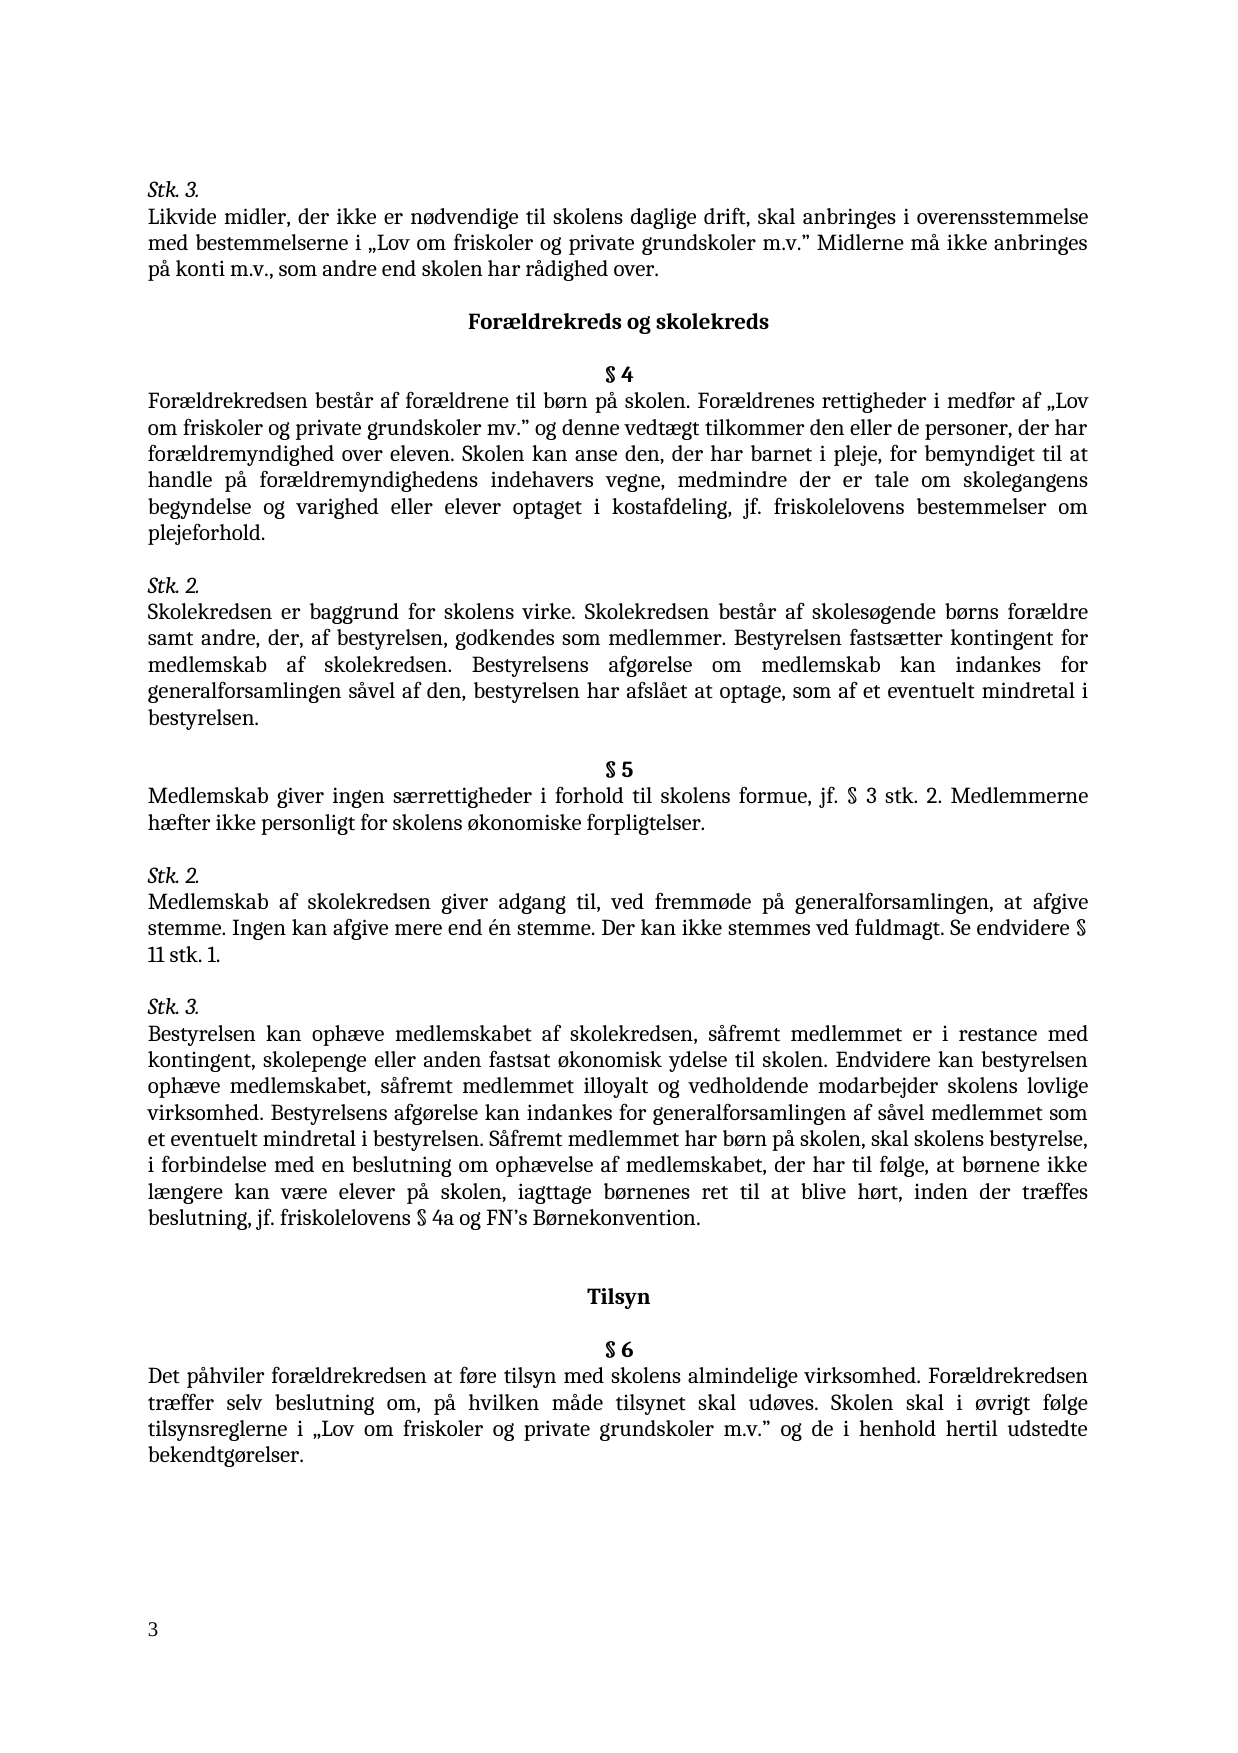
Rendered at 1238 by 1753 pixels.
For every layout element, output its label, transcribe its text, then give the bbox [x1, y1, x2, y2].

subtitle § 6 [148, 1337, 1090, 1363]
text Bestyrelsen kan ophæve medlemskabet af skolekredsen, såfremt medlemmet er i restance med kontingent, skolepenge eller anden fastsat økonomisk ydelse til skolen. Endvidere kan bestyrelsen ophæve medlemskabet, såfremt medlemmet illoyalt og vedholdende modarbejder skolens lovlige virksomhed. Bestyrelsens afgørelse kan indankes for generalforsamlingen af såvel medlemmet som et eventuelt mindretal i bestyrelsen. Såfremt medlemmet har børn på skolen, skal skolens bestyrelse, i forbindelse med en beslutning om ophævelse af medlemskabet, der har til følge, at børnene ikke længere kan være elever på skolen, iagttage børnenes ret til at blive hørt, inden der træffes beslutning, jf. friskolelovens § 4a og FN’s Børnekonvention. [148, 1021, 1090, 1231]
text § 5 [148, 757, 1090, 783]
text Likvide midler, der ikke er nødvendige til skolens daglige drift, skal anbringes i overensstemmelse med bestemmelserne i „Lov om friskoler og private grundskoler m.v.” Midlerne må ikke anbringes på konti m.v., som andre end skolen har rådighed over. [148, 203, 1090, 283]
text Forældrekredsen består af forældrene til børn på skolen. Forældrenes rettigheder i medfør af „Lov om friskoler og private grundskoler mv.” og denne vedtægt tilkommer den eller de personer, der har forældremyndighed over eleven. Skolen kan anse den, der har barnet i pleje, for bemyndiget til at handle på forældremyndighedens indehavers vegne, medmindre der er tale om skolegangens begyndelse og varighed eller elever optaget i kostafdeling, jf. friskolelovens bestemmelser om plejeforhold. [148, 388, 1090, 546]
text Stk. 2. [148, 572, 1090, 599]
text Stk. 3. [148, 177, 1090, 203]
text Tilsyn [148, 1284, 1090, 1310]
text § 4 [148, 362, 1090, 388]
text Det påhviler forældrekredsen at føre tilsyn med skolens almindelige virksomhed. Forældrekredsen træffer selv beslutning om, på hvilken måde tilsynet skal udøves. Skolen skal i øvrigt følge tilsynsreglerne i „Lov om friskoler og private grundskoler m.v.” og de i henhold hertil udstedte bekendtgørelser. [148, 1363, 1090, 1468]
text Medlemskab giver ingen særrettigheder i forhold til skolens formue, jf. § 3 stk. 2. Medlemmerne hæfter ikke personligt for skolens økonomiske forpligtelser. [148, 783, 1090, 836]
text Skolekredsen er baggrund for skolens virke. Skolekredsen består af skolesøgende børns forældre samt andre, der, af bestyrelsen, godkendes som medlemmer. Bestyrelsen fastsætter kontingent for medlemskab af skolekredsen. Bestyrelsens afgørelse om medlemskab kan indankes for generalforsamlingen såvel af den, bestyrelsen har afslået at optage, som af et eventuelt mindretal i bestyrelsen. [148, 599, 1090, 731]
text Stk. 3. [148, 994, 1090, 1021]
text Medlemskab af skolekredsen giver adgang til, ved fremmøde på generalforsamlingen, at afgive stemme. Ingen kan afgive mere end én stemme. Der kan ikke stemmes ved fuldmagt. Se endvidere § 11 stk. 1. [148, 889, 1090, 968]
text Stk. 2. [148, 862, 1090, 889]
text Forældrekreds og skolekreds [148, 283, 1090, 335]
